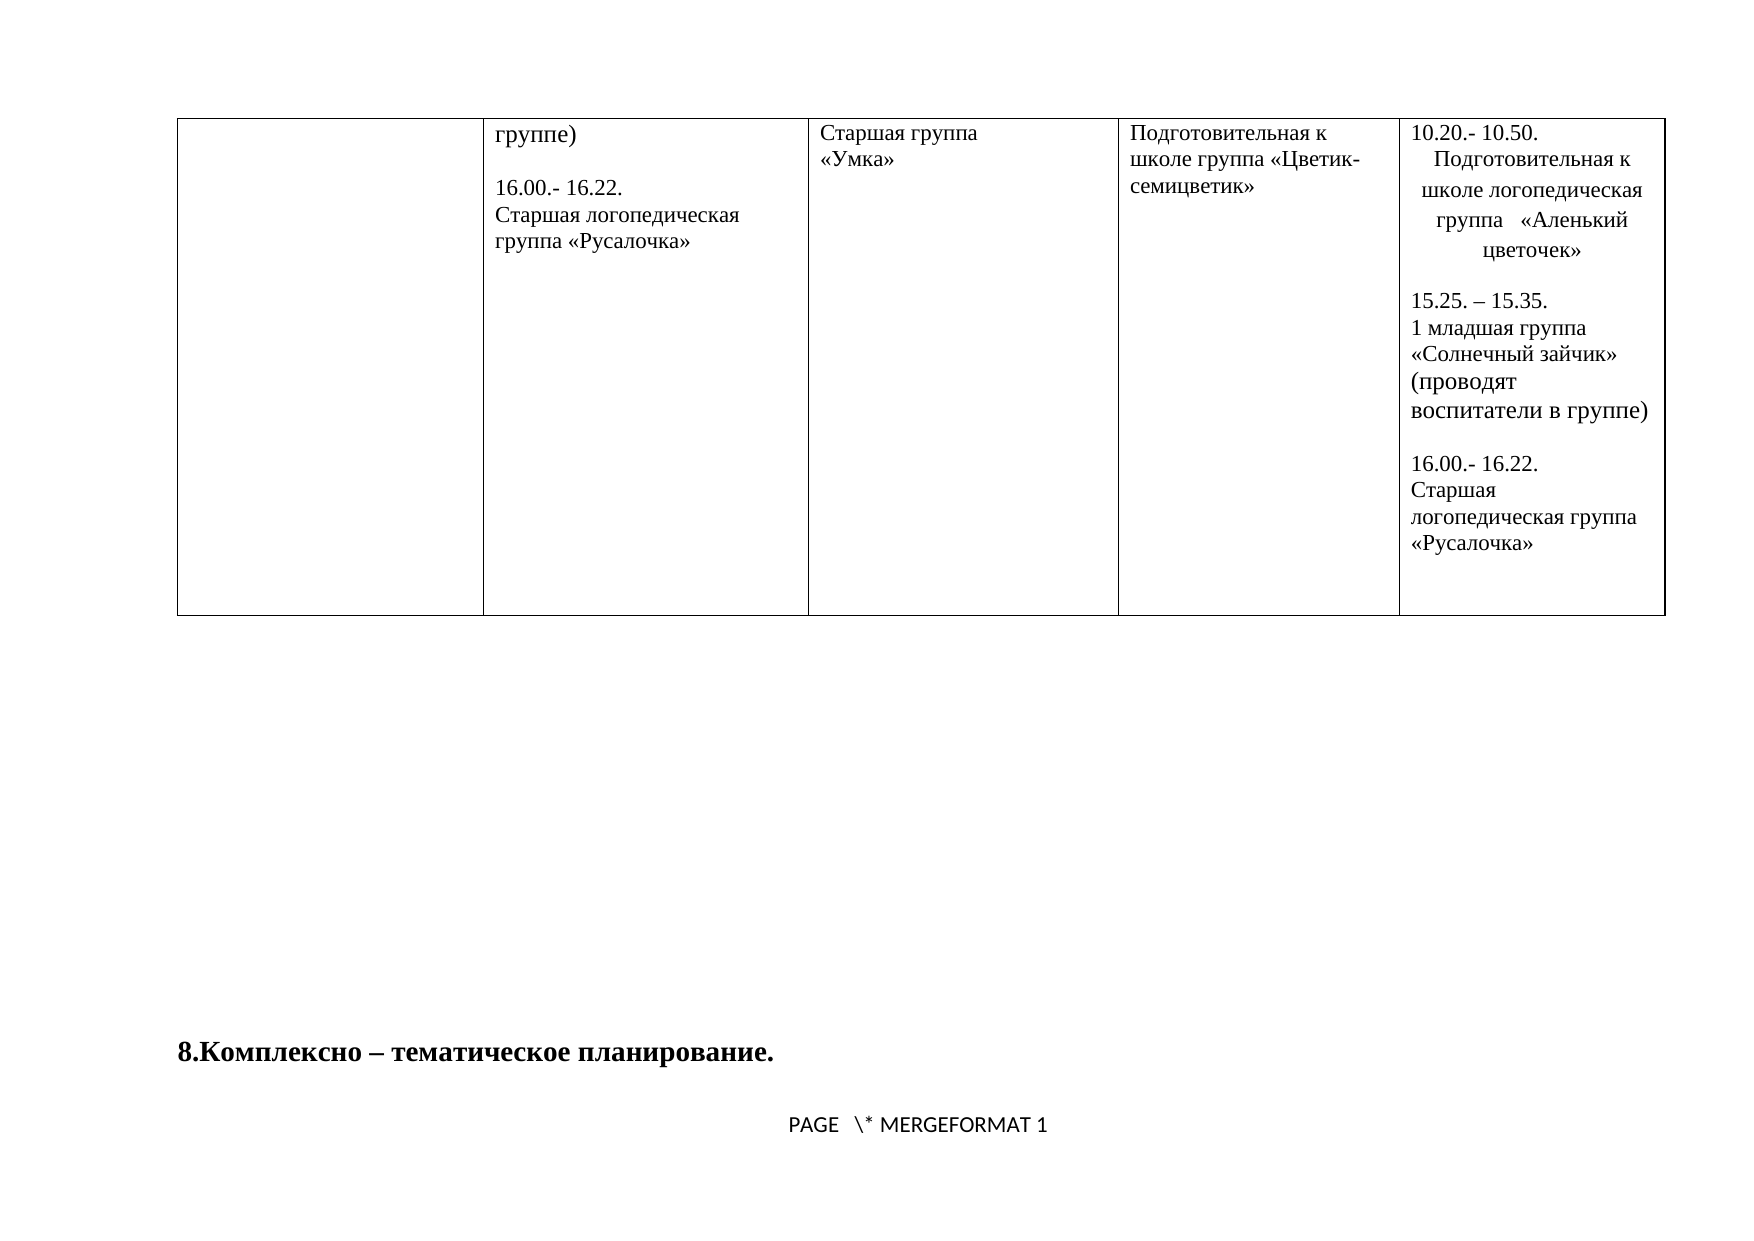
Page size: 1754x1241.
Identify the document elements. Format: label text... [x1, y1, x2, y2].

subtitle 8.Комплексно – тематическое планирование. [177, 1034, 1654, 1068]
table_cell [178, 119, 483, 615]
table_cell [809, 119, 1118, 615]
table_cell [1119, 119, 1399, 615]
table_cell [1400, 119, 1664, 615]
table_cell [484, 119, 808, 615]
